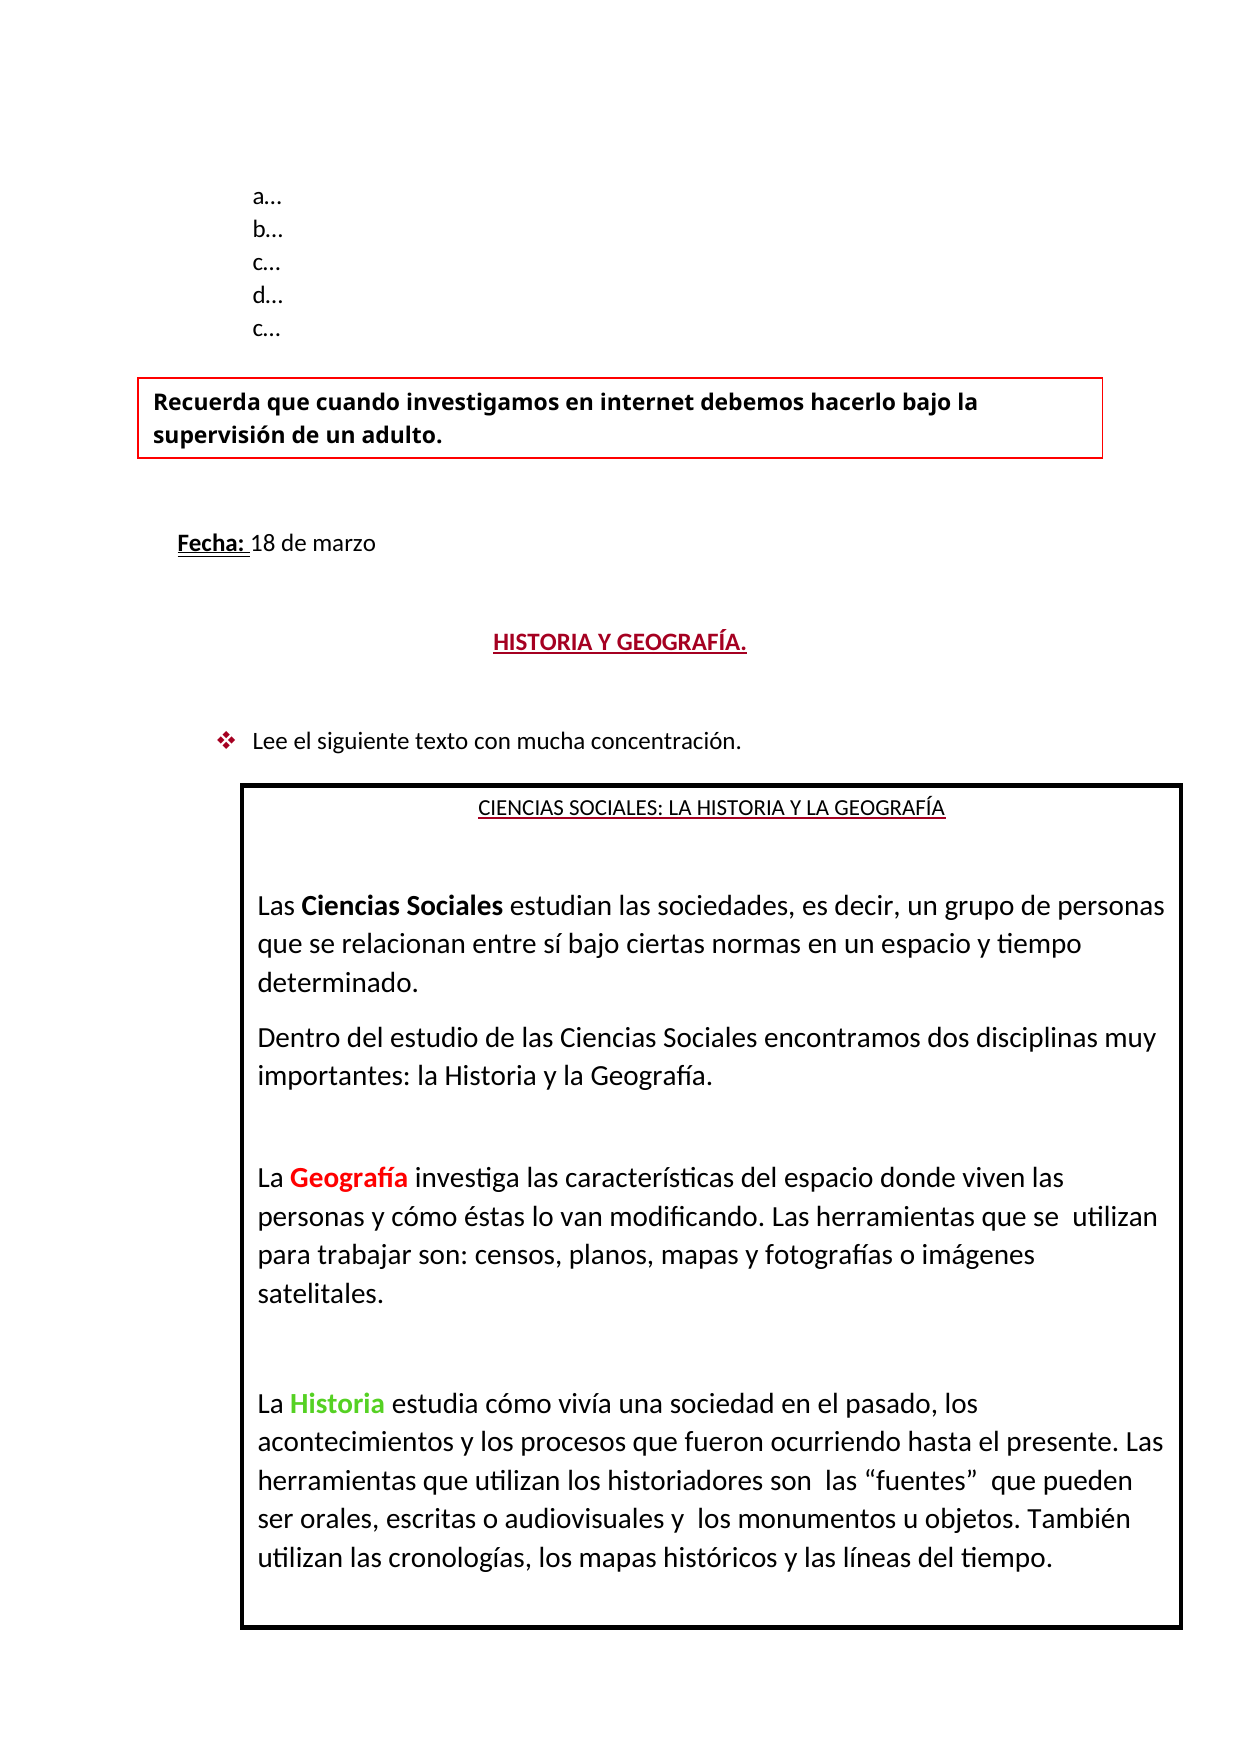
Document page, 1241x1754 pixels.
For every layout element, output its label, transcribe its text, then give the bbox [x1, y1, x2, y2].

list c… [252, 312, 1063, 343]
list c… [252, 246, 1063, 277]
list b… [252, 213, 1063, 244]
list d… [252, 279, 1063, 310]
text HISTORIA Y GEOGRAFÍA. [177, 626, 1063, 656]
text Fecha: 18 de marzo [177, 527, 1063, 557]
list a… [252, 181, 1063, 211]
list Lee el siguiente texto con mucha concentración. [215, 725, 1063, 756]
